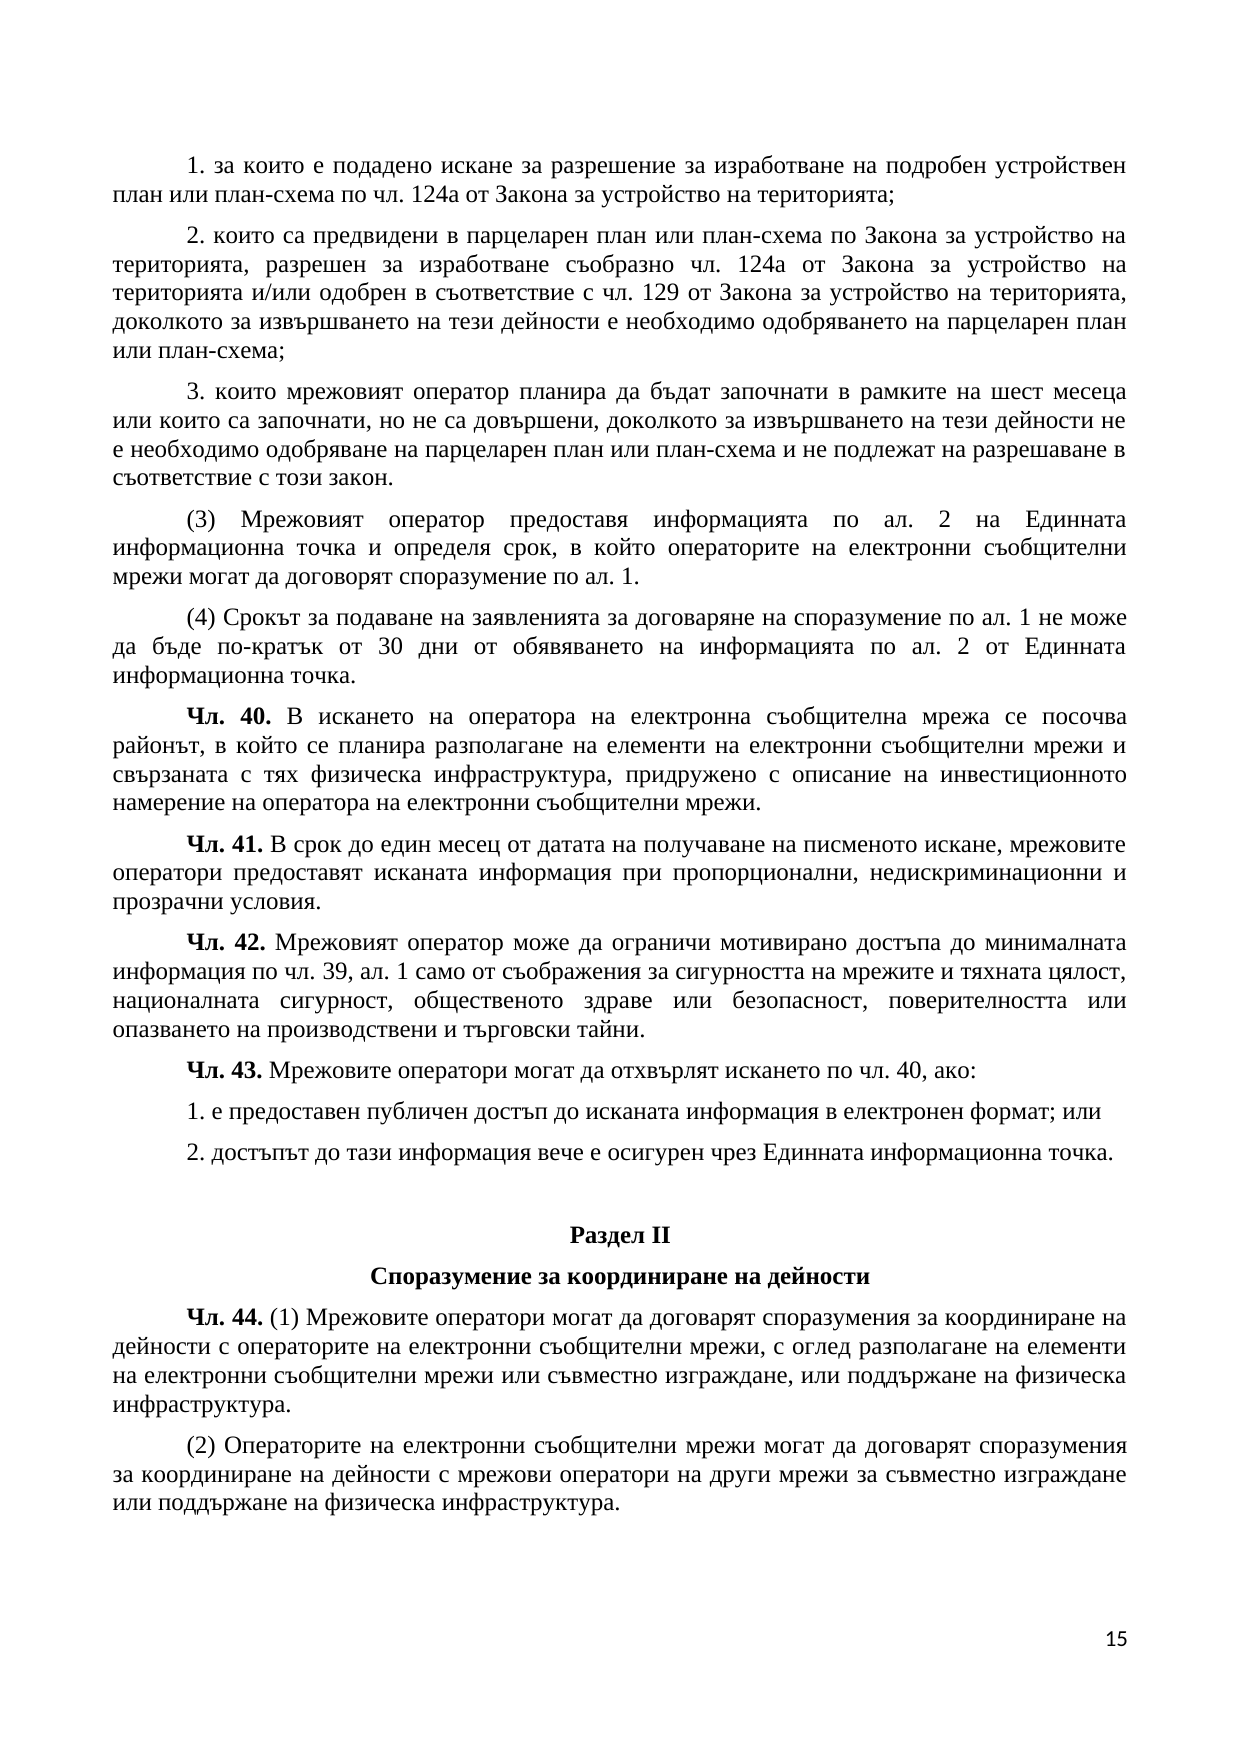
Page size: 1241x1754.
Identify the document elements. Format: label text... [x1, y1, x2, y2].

text (2) Операторите на електронни съобщителни мрежи могат да договарят споразумения за координиране на дейности с мрежови оператори на други мрежи за съвместно изграждане или поддържане на физическа инфраструктура. [112, 1430, 1128, 1516]
text 1. е предоставен публичен достъп до исканата информация в електронен формат; или [112, 1096, 1128, 1125]
text (4) Срокът за подаване на заявленията за договаряне на споразумение по ал. 1 не може да бъде по-кратък от 30 дни от обявяването на информацията по ал. 2 от Единната информационна точка. [112, 602, 1128, 689]
text 3. които мрежовият оператор планира да бъдат започнати в рамките на шест месеца или които са започнати, но не са довършени, доколкото за извършването на тези дейности не е необходимо одобряване на парцеларен план или план-схема и не подлежат на разрешаване в съответствие с този закон. [112, 376, 1128, 491]
text Чл. 43. Мрежовите оператори могат да отхвърлят искането по чл. 40, ако: [112, 1055, 1128, 1084]
text Споразумение за координиране на дейности [112, 1261, 1128, 1290]
text Чл. 41. В срок до един месец от датата на получаване на писменото искане, мрежовите оператори предоставят исканата информация при пропорционални, недискриминационни и прозрачни условия. [112, 829, 1128, 915]
text 2. достъпът до тази информация вече е осигурен чрез Единната информационна точка. [112, 1137, 1128, 1166]
text 1. за които е подадено искане за разрешение за изработване на подробен устройствен план или план-схема по чл. 124а от Закона за устройство на територията; [112, 150, 1128, 207]
text Раздел ІІ [112, 1220, 1128, 1249]
text (3) Мрежовият оператор предоставя информацията по ал. 2 на Единната информационна точка и определя срок, в който операторите на електронни съобщителни мрежи могат да договорят споразумение по ал. 1. [112, 504, 1128, 590]
text 2. които са предвидени в парцеларен план или план-схема по Закона за устройство на територията, разрешен за изработване съобразно чл. 124а от Закона за устройство на територията и/или одобрен в съответствие с чл. 129 от Закона за устройство на територията, доколкото за извършването на тези дейности е необходимо одобряването на парцеларен план или план-схема; [112, 220, 1128, 364]
text Чл. 40. В искането на оператора на електронна съобщителна мрежа се посочва районът, в който се планира разполагане на елементи на електронни съобщителни мрежи и свързаната с тях физическа инфраструктура, придружено с описание на инвестиционното намерение на оператора на електронни съобщителни мрежи. [112, 701, 1128, 816]
text Чл. 44. (1) Мрежовите оператори могат да договарят споразумения за координиране на дейности с операторите на електронни съобщителни мрежи, с оглед разполагане на елементи на електронни съобщителни мрежи или съвместно изграждане, или поддържане на физическа инфраструктура. [112, 1302, 1128, 1417]
text Чл. 42. Мрежовият оператор може да ограничи мотивирано достъпа до минималната информация по чл. 39, ал. 1 само от съображения за сигурността на мрежите и тяхната цялост, националната сигурност, общественото здраве или безопасност, поверителността или опазването на производствени и търговски тайни. [112, 927, 1128, 1042]
